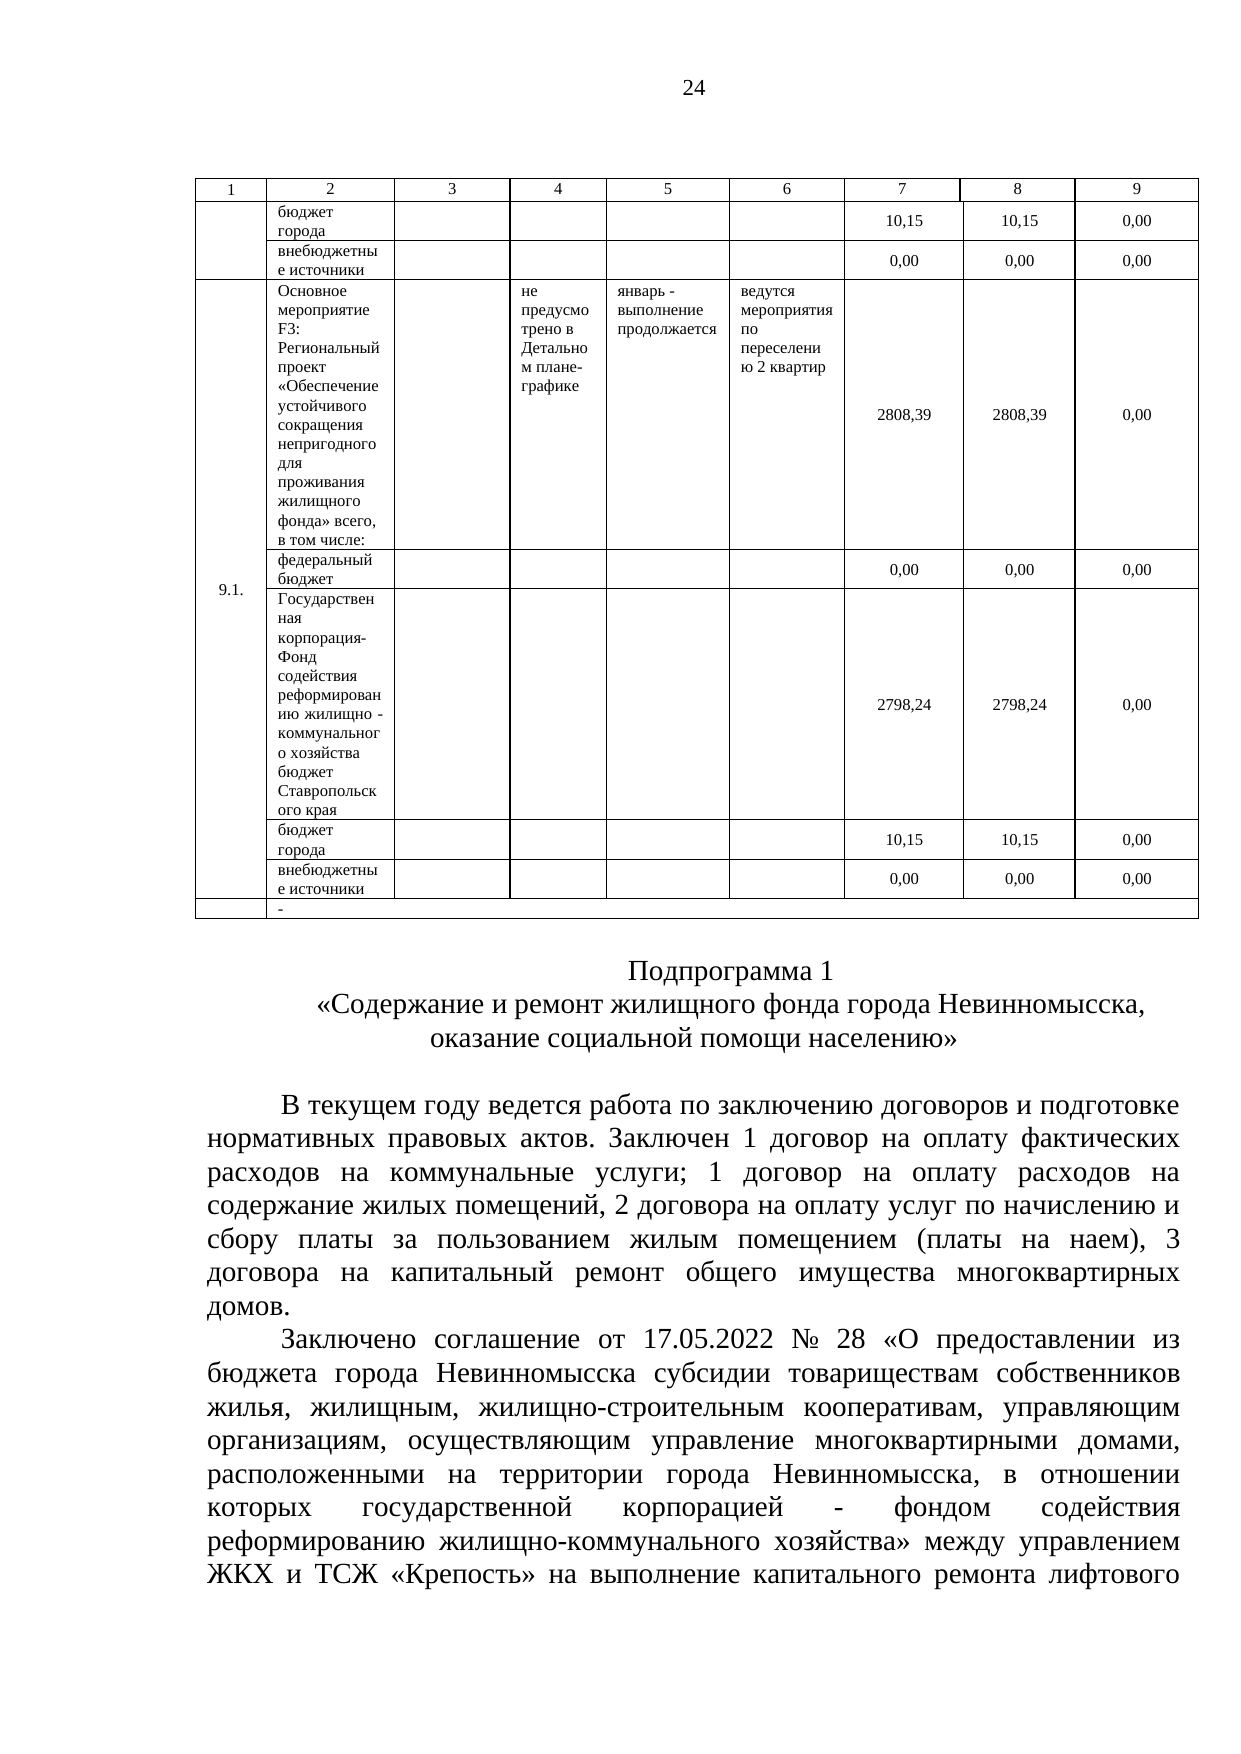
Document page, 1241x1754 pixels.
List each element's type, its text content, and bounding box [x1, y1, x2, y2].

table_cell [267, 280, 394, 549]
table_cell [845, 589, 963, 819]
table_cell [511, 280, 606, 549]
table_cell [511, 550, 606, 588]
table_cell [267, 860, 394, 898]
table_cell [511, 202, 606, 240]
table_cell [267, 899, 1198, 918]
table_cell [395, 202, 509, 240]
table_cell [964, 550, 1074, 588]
text «Содержание и ремонт жилищного фонда города Невинномысска, оказание социальной помощи населению» [207, 986, 1181, 1053]
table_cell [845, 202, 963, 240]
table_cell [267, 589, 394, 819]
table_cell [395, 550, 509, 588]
table_header 2 [267, 179, 394, 201]
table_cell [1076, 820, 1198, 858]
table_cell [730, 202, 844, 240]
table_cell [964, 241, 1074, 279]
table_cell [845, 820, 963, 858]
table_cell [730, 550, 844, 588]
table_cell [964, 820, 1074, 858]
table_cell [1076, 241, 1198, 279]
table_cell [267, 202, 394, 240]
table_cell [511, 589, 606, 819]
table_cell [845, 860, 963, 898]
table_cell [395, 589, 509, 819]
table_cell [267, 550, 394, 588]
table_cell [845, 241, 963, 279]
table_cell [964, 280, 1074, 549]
table_header 4 [511, 179, 606, 201]
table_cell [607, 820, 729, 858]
table_header 9 [1076, 179, 1198, 201]
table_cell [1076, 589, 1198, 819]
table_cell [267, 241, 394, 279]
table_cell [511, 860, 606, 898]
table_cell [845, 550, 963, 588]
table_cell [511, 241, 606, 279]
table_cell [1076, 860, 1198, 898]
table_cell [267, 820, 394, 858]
table_header 5 [607, 179, 729, 201]
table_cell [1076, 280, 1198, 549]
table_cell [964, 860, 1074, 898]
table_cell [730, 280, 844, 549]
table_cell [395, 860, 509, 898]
table_header 3 [395, 179, 509, 201]
table_header 7 [845, 179, 959, 201]
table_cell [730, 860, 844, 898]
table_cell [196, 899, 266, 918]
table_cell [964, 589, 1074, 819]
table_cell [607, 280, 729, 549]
table_header 8 [961, 179, 1074, 201]
table_header 1 [196, 179, 266, 201]
table_header 6 [730, 179, 844, 201]
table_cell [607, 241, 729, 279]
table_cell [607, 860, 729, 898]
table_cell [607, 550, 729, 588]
text Подпрограмма 1 [207, 953, 1181, 986]
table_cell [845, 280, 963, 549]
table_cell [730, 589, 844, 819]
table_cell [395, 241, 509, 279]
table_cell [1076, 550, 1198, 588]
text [207, 1322, 1181, 1590]
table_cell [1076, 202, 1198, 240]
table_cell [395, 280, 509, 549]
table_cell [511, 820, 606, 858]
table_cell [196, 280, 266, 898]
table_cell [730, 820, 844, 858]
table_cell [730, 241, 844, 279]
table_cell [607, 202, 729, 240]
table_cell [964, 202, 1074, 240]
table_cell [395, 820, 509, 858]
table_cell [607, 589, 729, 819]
text В текущем году ведется работа по заключению договоров и подготовке нормативных правовых актов. Заключен 1 договор на оплату фактических расходов на коммунальные услуги; 1 договор на оплату расходов на содержание жилых помещений, 2 договора на оплату услуг по начислению и сбору платы за пользованием жилым помещением (платы на наем), 3 договора на капитальный ремонт общего имущества многоквартирных домов. [207, 1087, 1181, 1322]
